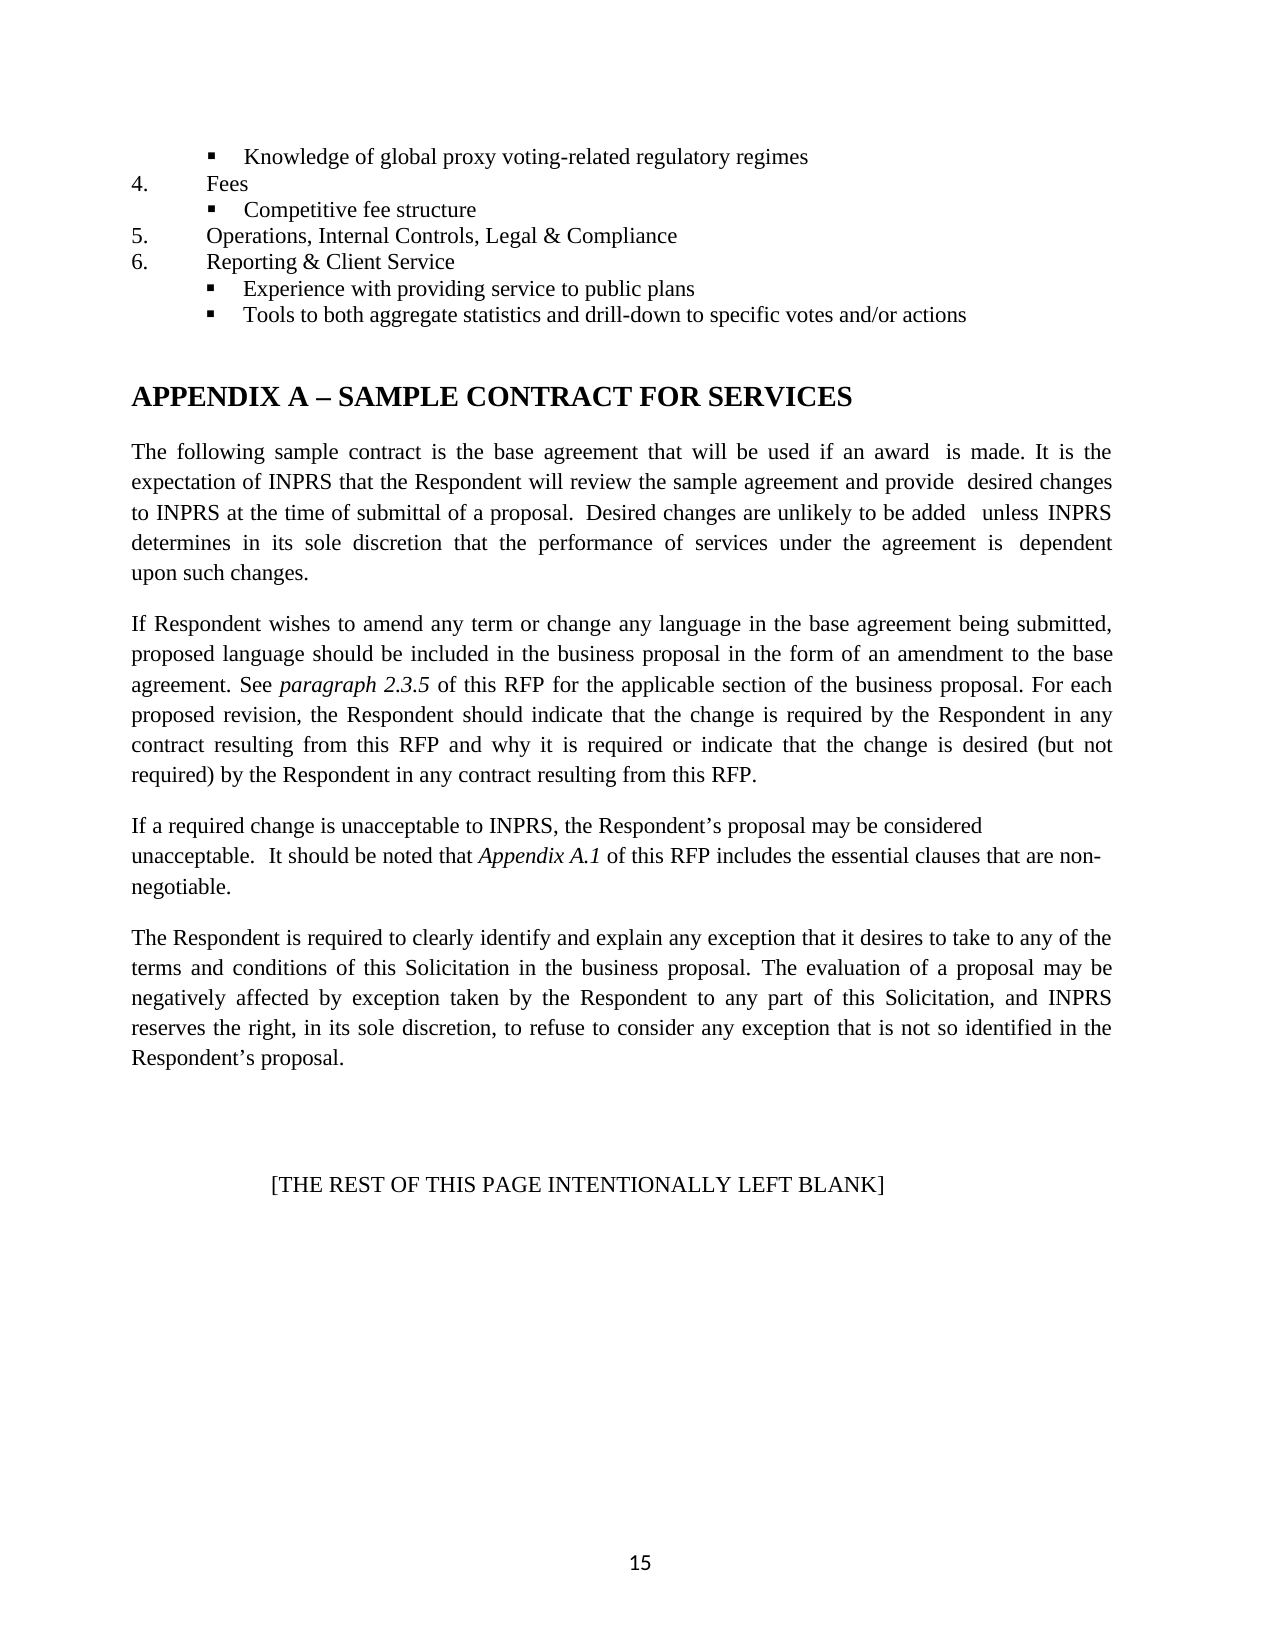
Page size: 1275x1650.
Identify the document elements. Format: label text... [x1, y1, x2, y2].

text If Respondent wishes to amend any term or change any language in the base agreement being submitted, proposed language should be included in the business proposal in the form of an amendment to the base agreement. See paragraph 2.3.5 of this RFP for the applicable section of the business proposal. For each proposed revision, the Respondent should indicate that the change is required by the Respondent in any contract resulting from this RFP and why it is required or indicate that the change is desired (but not required) by the Respondent in any contract resulting from this RFP. [131, 610, 1113, 788]
text The Respondent is required to clearly identify and explain any exception that it desires to take to any of the terms and conditions of this Solicitation in the business proposal. The evaluation of a proposal may be negatively affected by exception taken by the Respondent to any part of this Solicitation, and INPRS reserves the right, in its sole discretion, to refuse to consider any exception that is not so identified in the Respondent’s proposal. [131, 923, 1113, 1071]
subtitle APPENDIX A – SAMPLE CONTRACT FOR SERVICES [131, 379, 1125, 413]
list Tools to both aggregate statistics and drill-down to specific votes and/or actions [205, 301, 1125, 327]
list Experience with providing service to public plans [205, 275, 1125, 301]
text If a required change is unacceptable to INPRS, the Respondent’s proposal may be considered unacceptable. It should be noted that Appendix A.1 of this RFP includes the essential clauses that are non-negotiable. [131, 812, 1109, 899]
text [THE REST OF THIS PAGE INTENTIONALLY LEFT BLANK] [133, 1171, 1113, 1197]
list Knowledge of global proxy voting-related regulatory regimes [206, 144, 1125, 170]
list Competitive fee structure [206, 196, 1125, 222]
list Operations, Internal Controls, Legal & Compliance [131, 222, 1125, 249]
list Fees [131, 170, 1125, 196]
list Reporting & Client Service [131, 249, 1125, 275]
text The following sample contract is the base agreement that will be used if an award is made. It is the expectation of INPRS that the Respondent will review the sample agreement and provide desired changes to INPRS at the time of submittal of a proposal. Desired changes are unlikely to be added unless INPRS determines in its sole discretion that the performance of services under the agreement is dependent upon such changes. [131, 438, 1113, 585]
